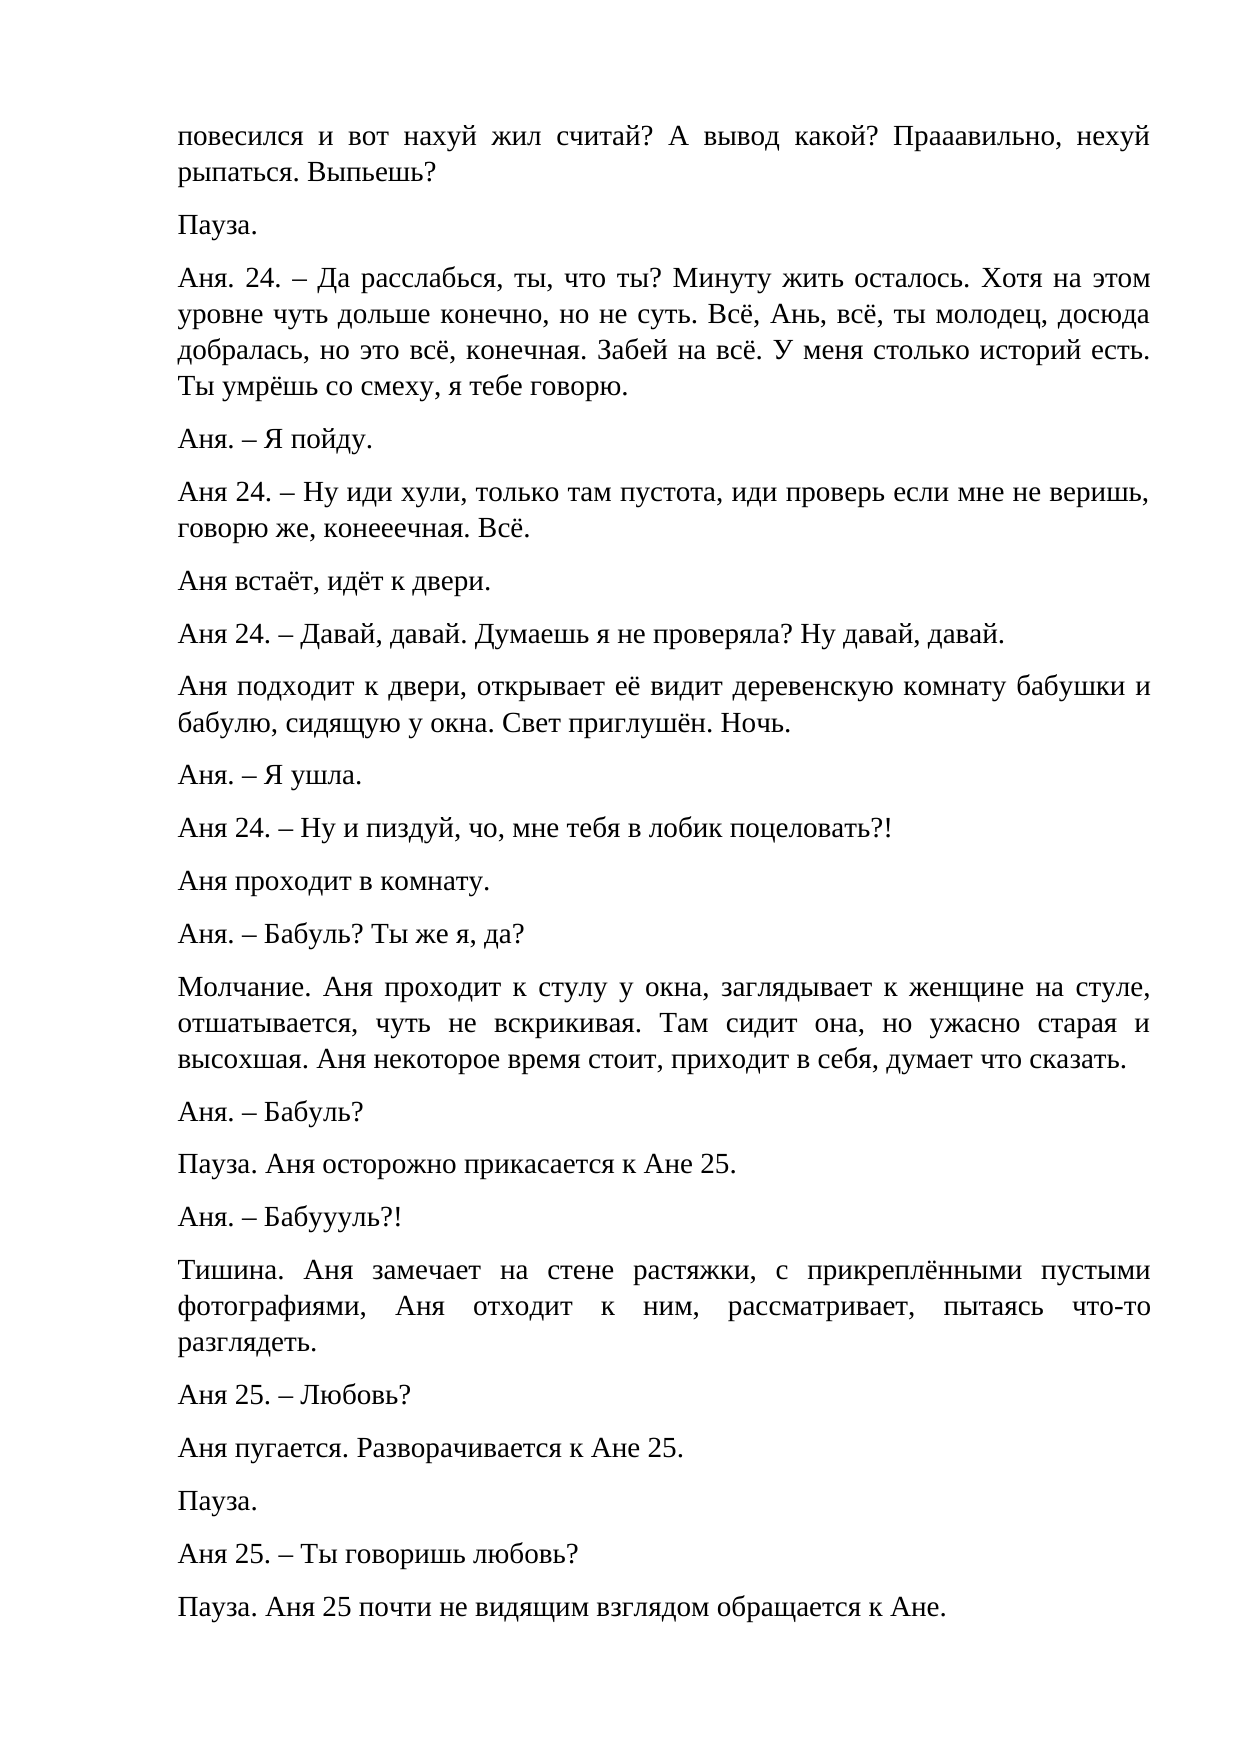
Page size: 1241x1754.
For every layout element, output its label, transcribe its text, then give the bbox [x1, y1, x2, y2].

text Аня встаёт, идёт к двери. [177, 563, 1152, 596]
text Аня. – Я пойду. [177, 421, 1152, 455]
text Молчание. Аня проходит к стулу у окна, заглядывает к женщине на стуле, отшатывается, чуть не вскрикивая. Там сидит она, но ужасно старая и высохшая. Аня некоторое время стоит, приходит в себя, думает что сказать. [177, 969, 1152, 1074]
text Аня 25. – Ты говоришь любовь? [177, 1536, 1152, 1569]
text Пауза. [177, 1483, 1152, 1517]
text Аня. – Бабуль? Ты же я, да? [177, 916, 1152, 949]
text Аня подходит к двери, открывает её видит деревенскую комнату бабушки и бабулю, сидящую у окна. Свет приглушён. Ночь. [177, 668, 1152, 738]
text Аня. – Бабуууль?! [177, 1199, 1152, 1233]
text Пауза. [177, 207, 1152, 241]
text Аня 24. – Ну и пиздуй, чо, мне тебя в лобик поцеловать?! [177, 810, 1152, 844]
text Аня 24. – Давай, давай. Думаешь я не проверяла? Ну давай, давай. [177, 616, 1152, 649]
text Аня. – Я ушла. [177, 757, 1152, 791]
text Пауза. Аня 25 почти не видящим взглядом обращается к Ане. [177, 1589, 1152, 1622]
text Аня 24. – Ну иди хули, только там пустота, иди проверь если мне не веришь, говорю же, конееечная. Всё. [177, 474, 1152, 544]
text Тишина. Аня замечает на стене растяжки, с прикреплёнными пустыми фотографиями, Аня отходит к ним, рассматривает, пытаясь что-то разглядеть. [177, 1252, 1152, 1358]
text Аня. 24. – Да расслабься, ты, что ты? Минуту жить осталось. Хотя на этом уровне чуть дольше конечно, но не суть. Всё, Ань, всё, ты молодец, досюда добралась, но это всё, конечная. Забей на всё. У меня столько историй есть. Ты умрёшь со смеху, я тебе говорю. [177, 260, 1152, 402]
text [177, 118, 1152, 188]
text Аня проходит в комнату. [177, 863, 1152, 897]
text Аня пугается. Разворачивается к Ане 25. [177, 1430, 1152, 1464]
text Пауза. Аня осторожно прикасается к Ане 25. [177, 1147, 1152, 1180]
text Аня 25. – Любовь? [177, 1377, 1152, 1411]
text Аня. – Бабуль? [177, 1094, 1152, 1127]
